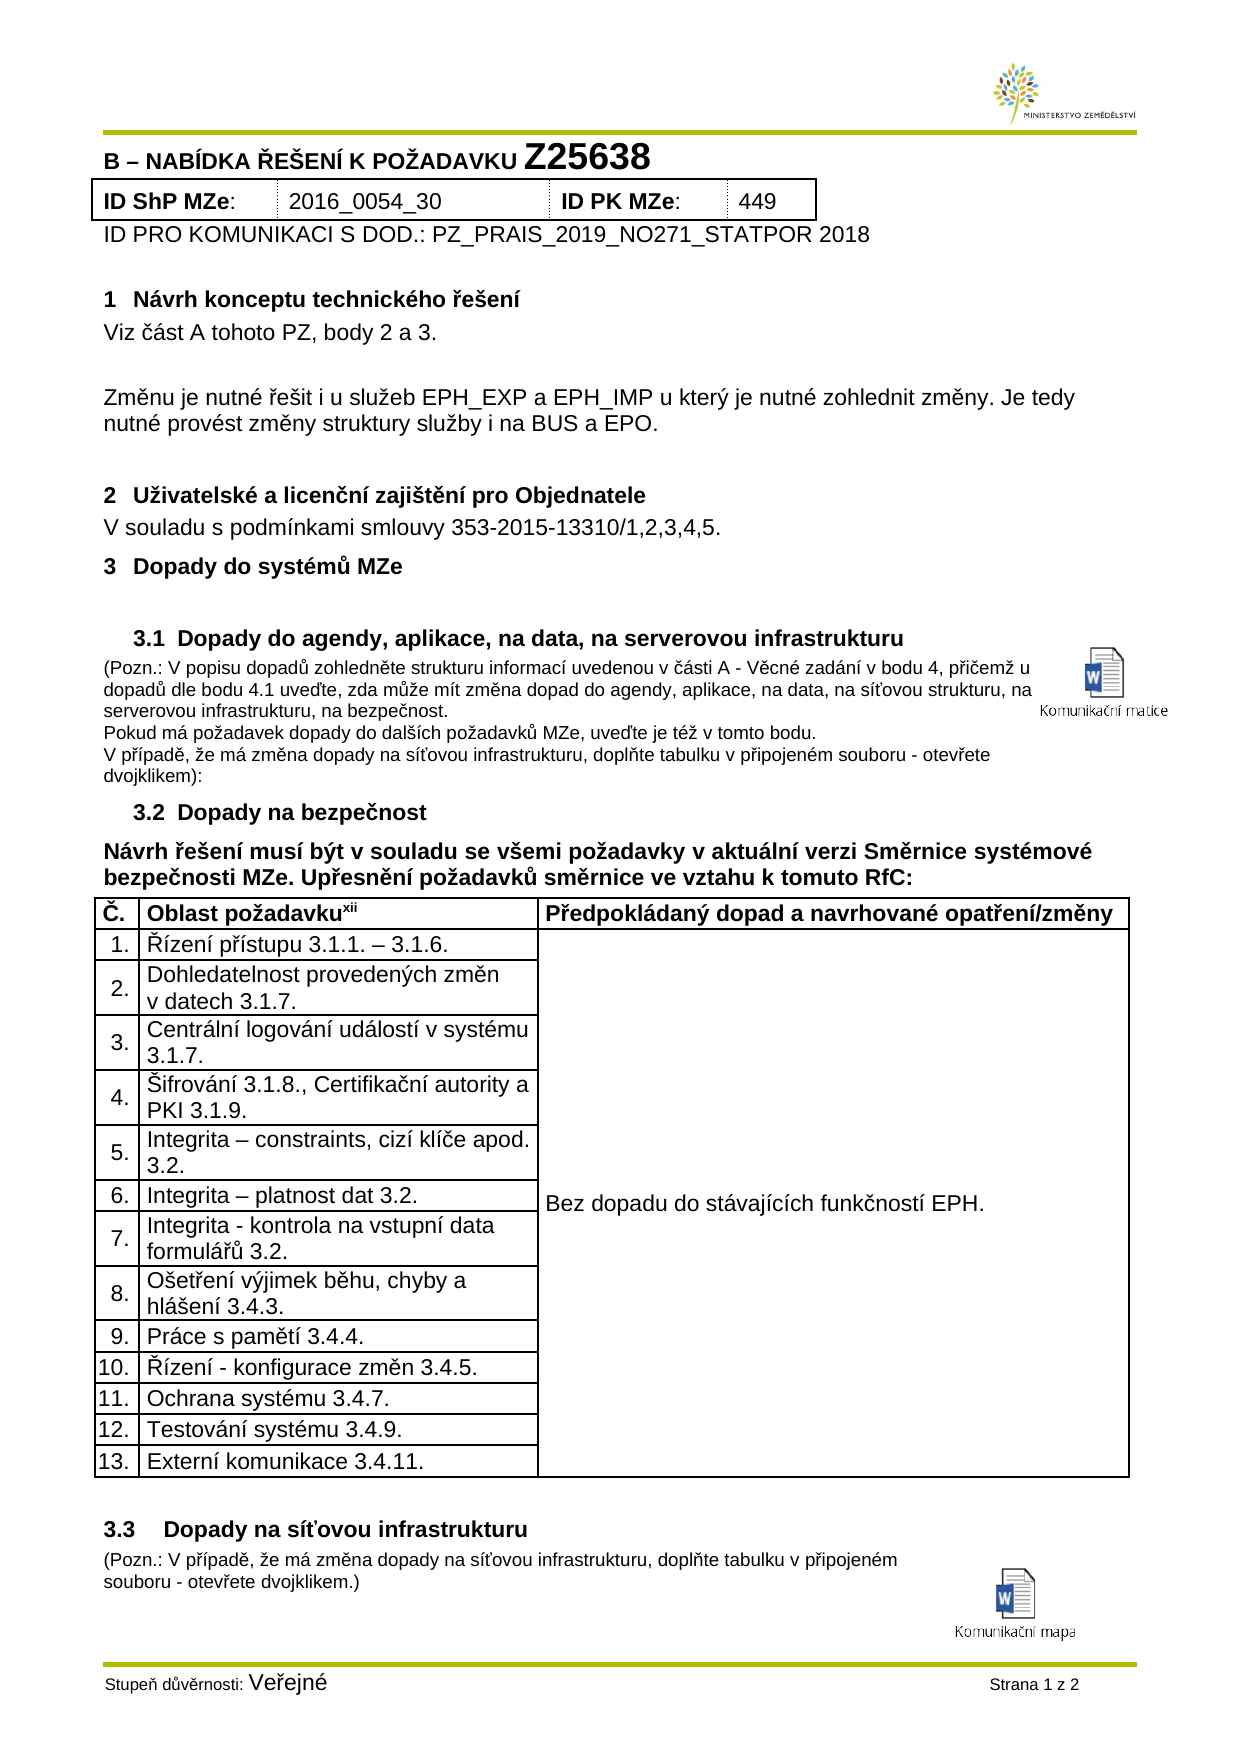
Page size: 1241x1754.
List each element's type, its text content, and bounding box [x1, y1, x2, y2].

table_header ID PK MZe: [550, 180, 727, 219]
table_cell Integrita – platnost dat 3.2. [140, 1181, 537, 1210]
table_cell [96, 1126, 138, 1178]
table_cell [96, 1353, 138, 1382]
subtitle Dopady do systémů MZe [103, 553, 1092, 579]
table_header Oblast požadavku [140, 899, 537, 928]
subtitle Návrh konceptu technického řešení [103, 286, 1092, 312]
table_cell [96, 1071, 138, 1124]
table_cell [96, 1384, 138, 1413]
table_cell [96, 961, 138, 1014]
table_cell [96, 1016, 138, 1069]
table_cell Šifrování 3.1.8., Certifikační autority a PKI 3.1.9. [140, 1071, 537, 1124]
text (Pozn.: V případě, že má změna dopady na síťovou infrastrukturu, doplňte tabulku v připojeném souboru - otevřete dvojklikem.) [103, 1549, 1092, 1592]
text (Pozn.: V popisu dopadů zohledněte strukturu informací uvedenou v části A - Věcné zadání v bodu 4, přičemž u dopadů dle bodu 4.1 uveďte, zda může mít změna dopad do agendy, aplikace, na data, na síťovou strukturu, na serverovou infrastrukturu, na bezpečnost. [103, 657, 1092, 722]
text V případě, že má změna dopady na síťovou infrastrukturu, doplňte tabulku v připojeném souboru - otevřete dvojklikem): [103, 743, 1092, 786]
subtitle Dopady na bezpečnost [133, 799, 1092, 825]
table_cell [96, 1321, 138, 1351]
table_cell [96, 1415, 138, 1444]
table_cell [96, 930, 138, 959]
table_cell [96, 1267, 138, 1319]
text Pokud má požadavek dopady do dalších požadavků MZe, uveďte je též v tomto bodu. [103, 722, 1092, 743]
subtitle Uživatelské a licenční zajištění pro Objednatele [103, 482, 1092, 508]
table_header 449 [727, 180, 815, 219]
table_cell Ochrana systému 3.4.7. [140, 1384, 537, 1413]
table_header ID ShP MZe: [93, 180, 277, 219]
table_cell Testování systému 3.4.9. [140, 1415, 537, 1444]
table_cell Integrita - kontrola na vstupní data formulářů 3.2. [140, 1212, 537, 1264]
table_cell Řízení - konfigurace změn 3.4.5. [140, 1353, 537, 1382]
table_cell Centrální logování událostí v systému 3.1.7. [140, 1016, 537, 1069]
table_cell Práce s pamětí 3.4.4. [140, 1321, 537, 1351]
table_cell [96, 1446, 138, 1476]
table_header Předpokládaný dopad a navrhované opatření/změny [539, 899, 1128, 928]
subtitle Dopady na síťovou infrastrukturu [103, 1516, 1092, 1543]
table_cell Řízení přístupu 3.1.1. – 3.1.6. [140, 930, 537, 959]
table_header Č. [96, 899, 138, 928]
table_cell Externí komunikace 3.4.11. [140, 1446, 537, 1476]
table_cell Integrita – constraints, cizí klíče apod. 3.2. [140, 1126, 537, 1178]
table_header 2016_0054_30 [277, 180, 550, 219]
table_cell Ošetření výjimek běhu, chyby a hlášení 3.4.3. [140, 1267, 537, 1319]
table_cell Bez dopadu do stávajících funkčností EPH. [539, 930, 1128, 1476]
subtitle Dopady do agendy, aplikace, na data, na serverovou infrastrukturu [133, 624, 1092, 651]
table_cell [96, 1181, 138, 1210]
text Viz část A tohoto PZ, body 2 a 3. [103, 318, 1092, 345]
picture [991, 59, 1138, 128]
text V souladu s podmínkami smlouvy 353-2015-13310/1,2,3,4,5. [103, 514, 1092, 541]
subtitle Návrh řešení musí být v souladu se všemi požadavky v aktuální verzi Směrnice systémové bezpečnosti MZe. Upřesnění požadavků směrnice ve vztahu k tomuto RfC: [103, 838, 1092, 891]
table_cell Dohledatelnost provedených změn v datech 3.1.7. [140, 961, 537, 1014]
table_cell [96, 1212, 138, 1264]
text ID pro komunikaci s dod.: PZ_PRAIS_2019_No271_STATPOR 2018 [103, 221, 1092, 247]
text B – nabídkA řešení k požadavku Z25638 [103, 135, 1092, 178]
text Změnu je nutné řešit i u služeb EPH_EXP a EPH_IMP u který je nutné zohlednit změny. Je tedy nutné provést změny struktury služby i na BUS a EPO. [103, 384, 1092, 436]
